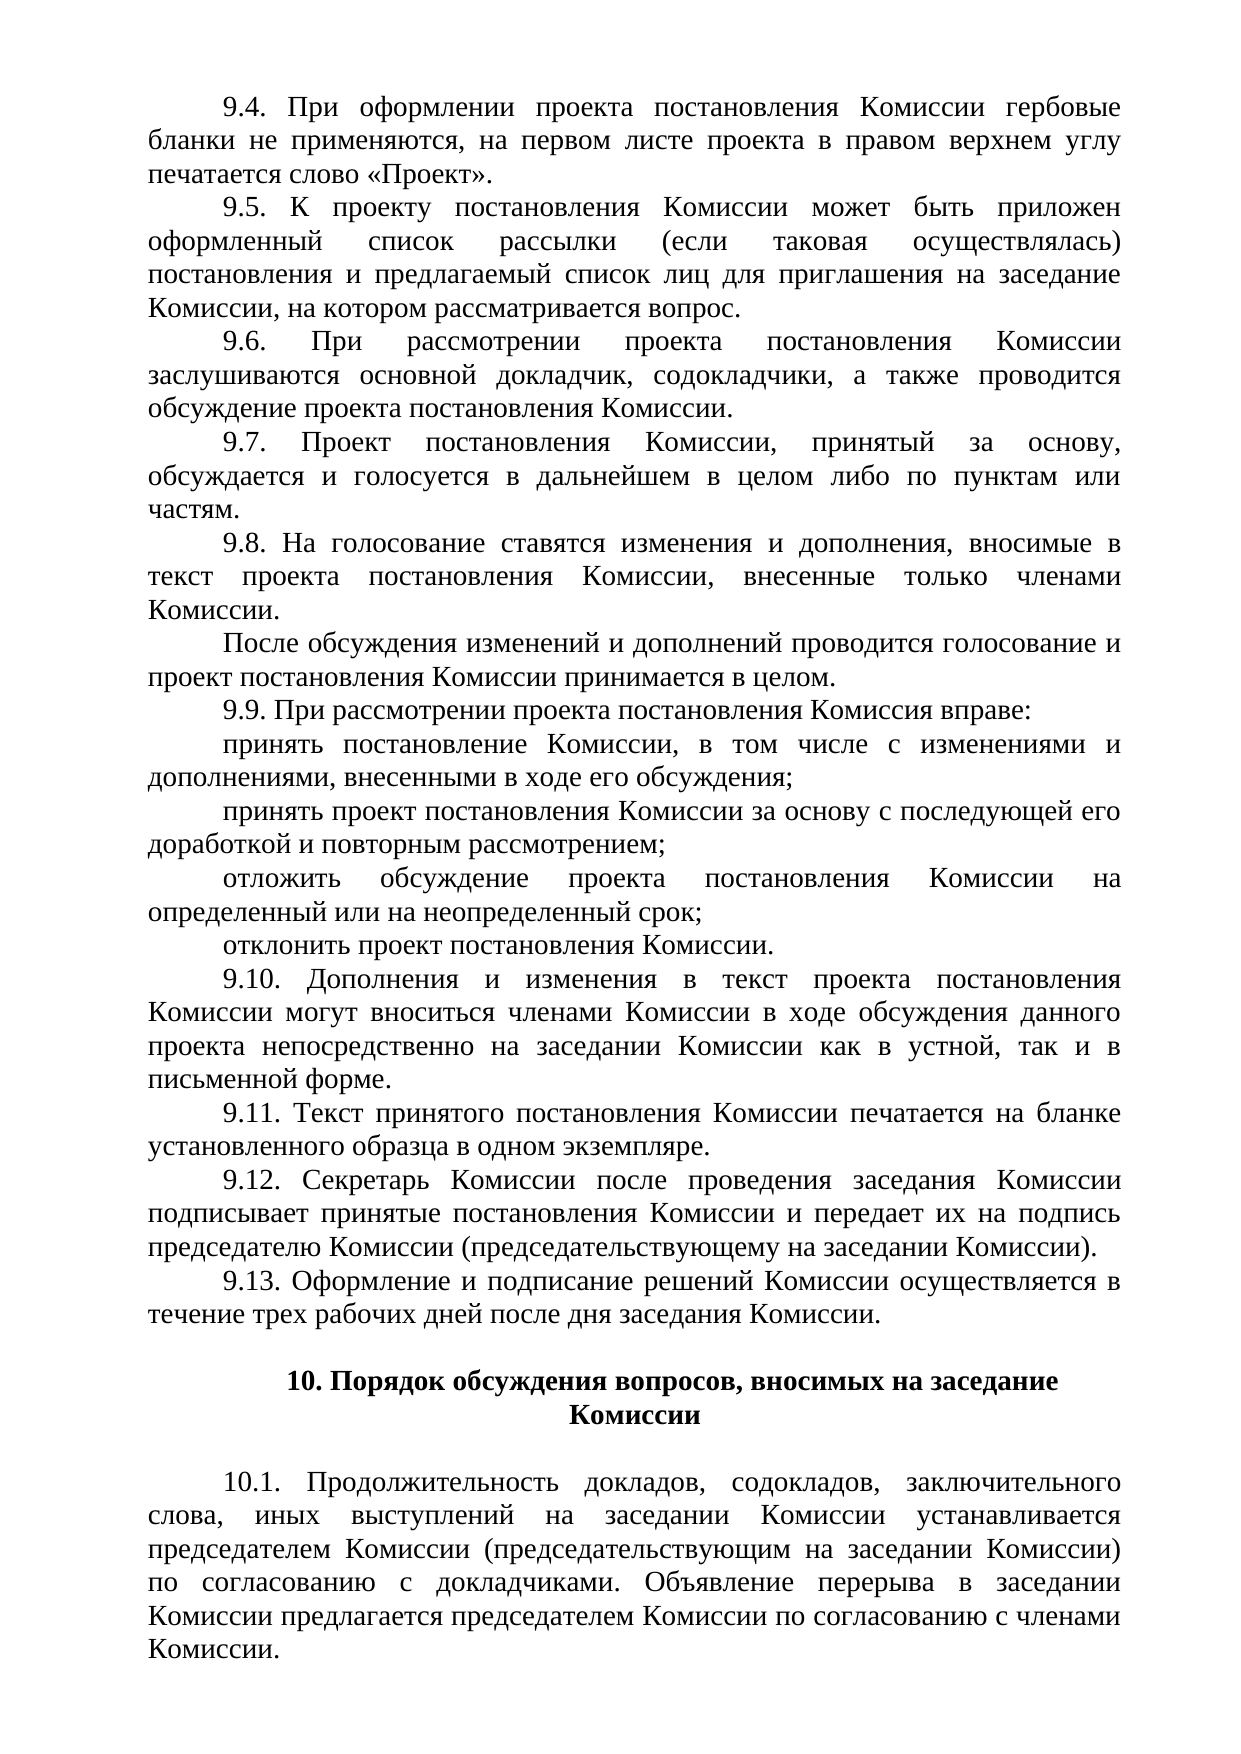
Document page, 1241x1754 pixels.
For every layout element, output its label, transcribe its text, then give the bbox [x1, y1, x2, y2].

text 10. Порядок обсуждения вопросов, вносимых на заседание Комиссии [148, 1363, 1122, 1430]
text 9.5. К проекту постановления Комиссии может быть приложен оформленный список рассылки (если таковая осуществлялась) постановления и предлагаемый список лиц для приглашения на заседание Комиссии, на котором рассматривается вопрос. [148, 189, 1122, 323]
text После обсуждения изменений и дополнений проводится голосование и проект постановления Комиссии принимается в целом. [148, 625, 1122, 692]
text принять постановление Комиссии, в том числе с изменениями и дополнениями, внесенными в ходе его обсуждения; [148, 726, 1122, 793]
text 9.7. Проект постановления Комиссии, принятый за основу, обсуждается и голосуется в дальнейшем в целом либо по пунктам или частям. [148, 424, 1122, 525]
text отложить обсуждение проекта постановления Комиссии на определенный или на неопределенный срок; [148, 860, 1122, 927]
text 9.12. Секретарь Комиссии после проведения заседания Комиссии подписывает принятые постановления Комиссии и передает их на подпись председателю Комиссии (председательствующему на заседании Комиссии). [148, 1162, 1122, 1263]
text 10.1. Продолжительность докладов, содокладов, заключительного слова, иных выступлений на заседании Комиссии устанавливается председателем Комиссии (председательствующим на заседании Комиссии) по согласованию с докладчиками. Объявление перерыва в заседании Комиссии предлагается председателем Комиссии по согласованию с членами Комиссии. [148, 1464, 1122, 1665]
text 9.9. При рассмотрении проекта постановления Комиссия вправе: [148, 692, 1122, 726]
text принять проект постановления Комиссии за основу с последующей его доработкой и повторным рассмотрением; [148, 793, 1122, 860]
text 9.8. На голосование ставятся изменения и дополнения, вносимые в текст проекта постановления Комиссии, внесенные только членами Комиссии. [148, 525, 1122, 625]
text 9.13. Оформление и подписание решений Комиссии осуществляется в течение трех рабочих дней после дня заседания Комиссии. [148, 1263, 1122, 1330]
text 9.10. Дополнения и изменения в текст проекта постановления Комиссии могут вноситься членами Комиссии в ходе обсуждения данного проекта непосредственно на заседании Комиссии как в устной, так и в письменной форме. [148, 961, 1122, 1095]
text отклонить проект постановления Комиссии. [148, 927, 1122, 961]
text 9.4. При оформлении проекта постановления Комиссии гербовые бланки не применяются, на первом листе проекта в правом верхнем углу печатается слово «Проект». [148, 89, 1122, 189]
text 9.6. При рассмотрении проекта постановления Комиссии заслушиваются основной докладчик, содокладчики, а также проводится обсуждение проекта постановления Комиссии. [148, 323, 1122, 424]
text 9.11. Текст принятого постановления Комиссии печатается на бланке установленного образца в одном экземпляре. [148, 1095, 1122, 1162]
